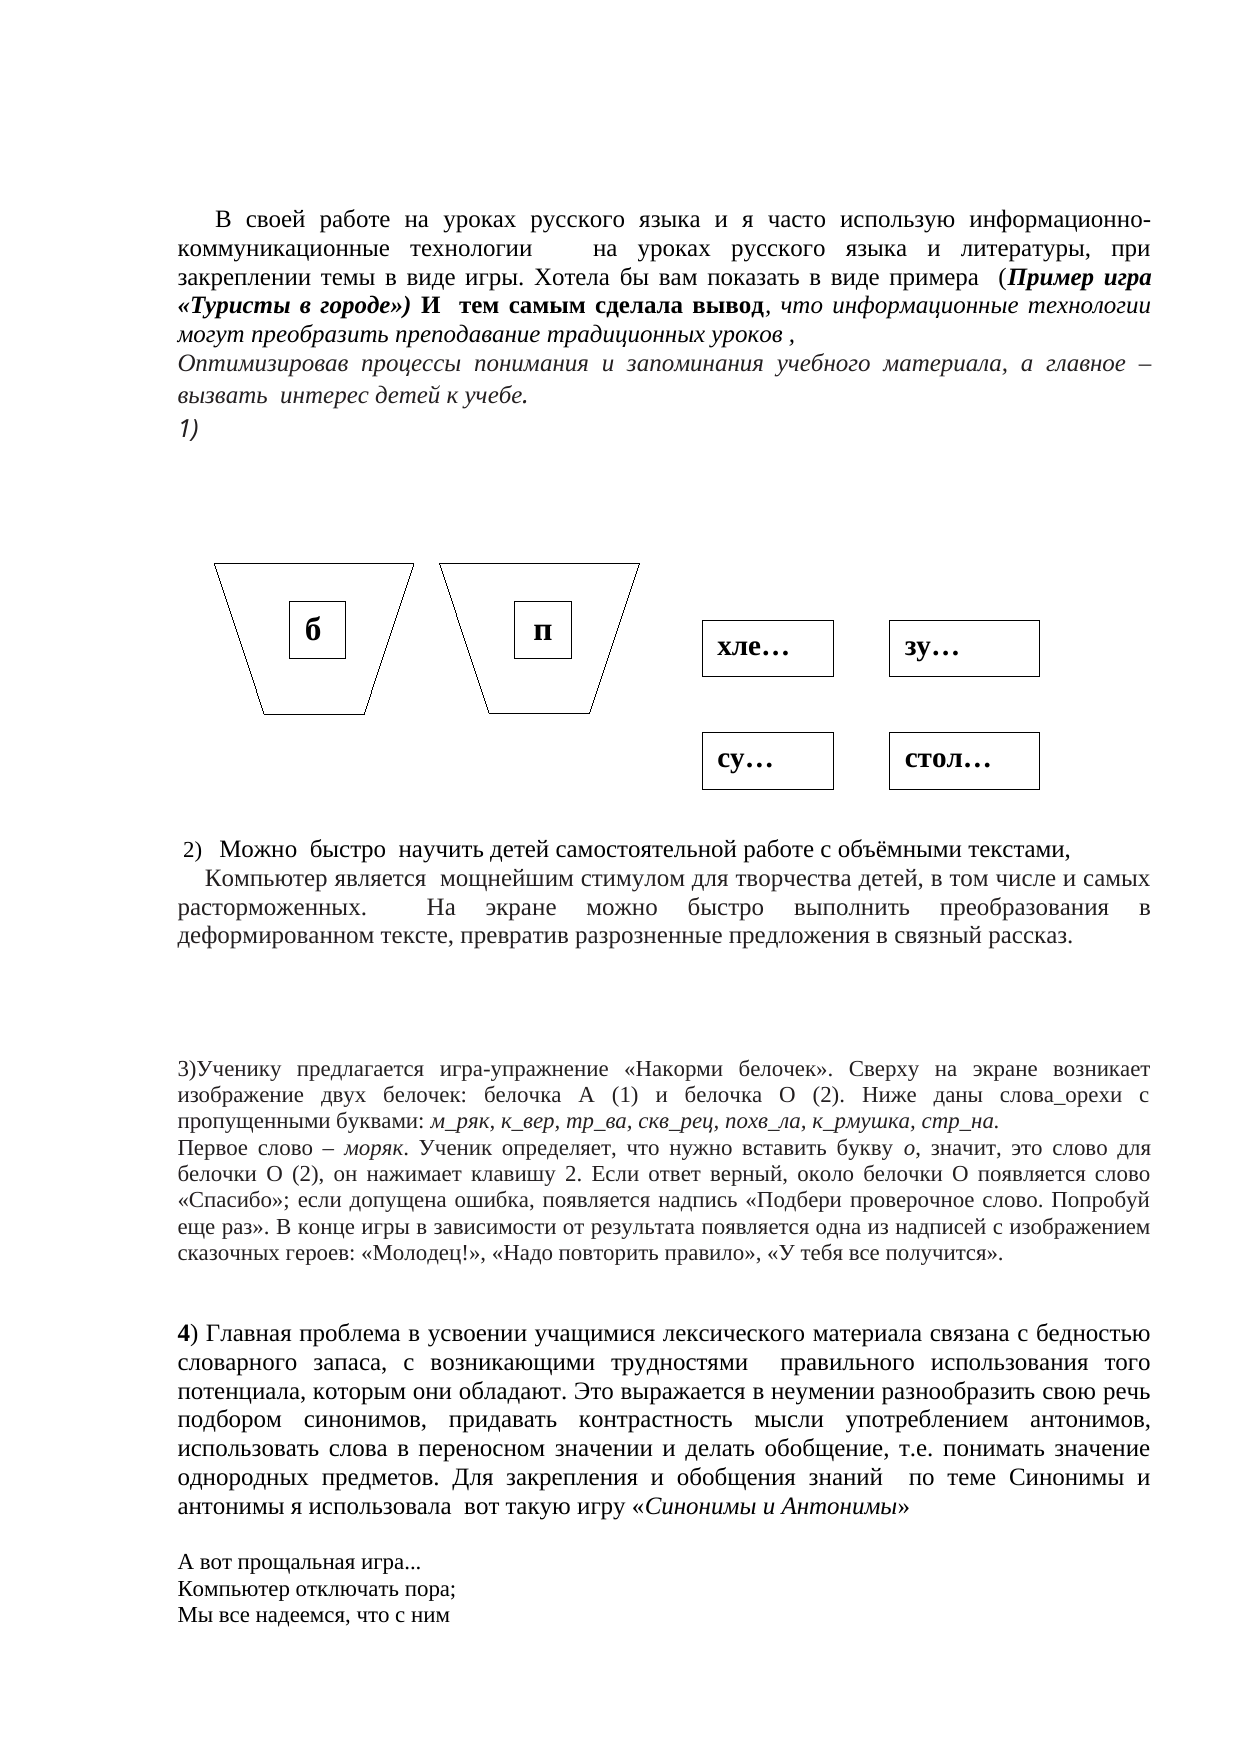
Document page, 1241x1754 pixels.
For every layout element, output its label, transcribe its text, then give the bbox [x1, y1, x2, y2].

text Компьютер отключать пора; [177, 1574, 1152, 1601]
text 1) [177, 411, 1152, 445]
text 3)Ученику предлагается игра-упражнение «Накорми белочек». Сверху на экране возникает изображение двух белочек: белочка А (1) и белочка О (2). Ниже даны слова_орехи с пропущенными буквами: м_ряк, к_вер, тр_ва, скв_рец, похв_ла, к_рмушка, стр_на. [177, 1055, 1152, 1134]
text Оптимизировав процессы понимания и запоминания учебного материала, а главное – вызвать интерес детей к учебе. [177, 348, 1152, 411]
text Компьютер является мощнейшим стимулом для творчества детей, в том числе и самых расторможенных. На экране можно быстро выполнить преобразования в деформированном тексте, превратив разрозненные предложения в связный рассказ. [177, 863, 1152, 949]
text А вот прощальная игра... [177, 1548, 1152, 1574]
text В своей работе на уроках русского языка и я часто использую информационно-коммуникационные технологии на уроках русского языка и литературы, при закреплении темы в виде игры. Хотела бы вам показать в виде примера (Пример игра «Туристы в городе») И тем самым сделала вывод, что информационные технологии могут преобразить преподавание традиционных уроков , [177, 204, 1152, 348]
text Мы все надеемся, что с ним [177, 1601, 1152, 1627]
text Первое слово – моряк. Ученик определяет, что нужно вставить букву о, значит, это слово для белочки О (2), он нажимает клавишу 2. Если ответ верный, около белочки О появляется слово «Спасибо»; если допущена ошибка, появляется надпись «Подбери проверочное слово. Попробуй еще раз». В конце игры в зависимости от результата появляется одна из надписей с изображением сказочных героев: «Молодец!», «Надо повторить правило», «У тебя все получится». [177, 1134, 1152, 1266]
text 2) Можно быстро научить детей самостоятельной работе с объёмными текстами, [177, 834, 1152, 863]
text 4) Главная проблема в усвоении учащимися лексического материала связана с бедностью словарного запаса, с возникающими трудностями правильного использования того потенциала, которым они обладают. Это выражается в неумении разнообразить свою речь подбором синонимов, придавать контрастность мысли употреблением антонимов, использовать слова в переносном значении и делать обобщение, т.е. понимать значение однородных предметов. Для закрепления и обобщения знаний по теме Синонимы и антонимы я использовала вот такую игру «Синонимы и Антонимы» [177, 1318, 1152, 1519]
